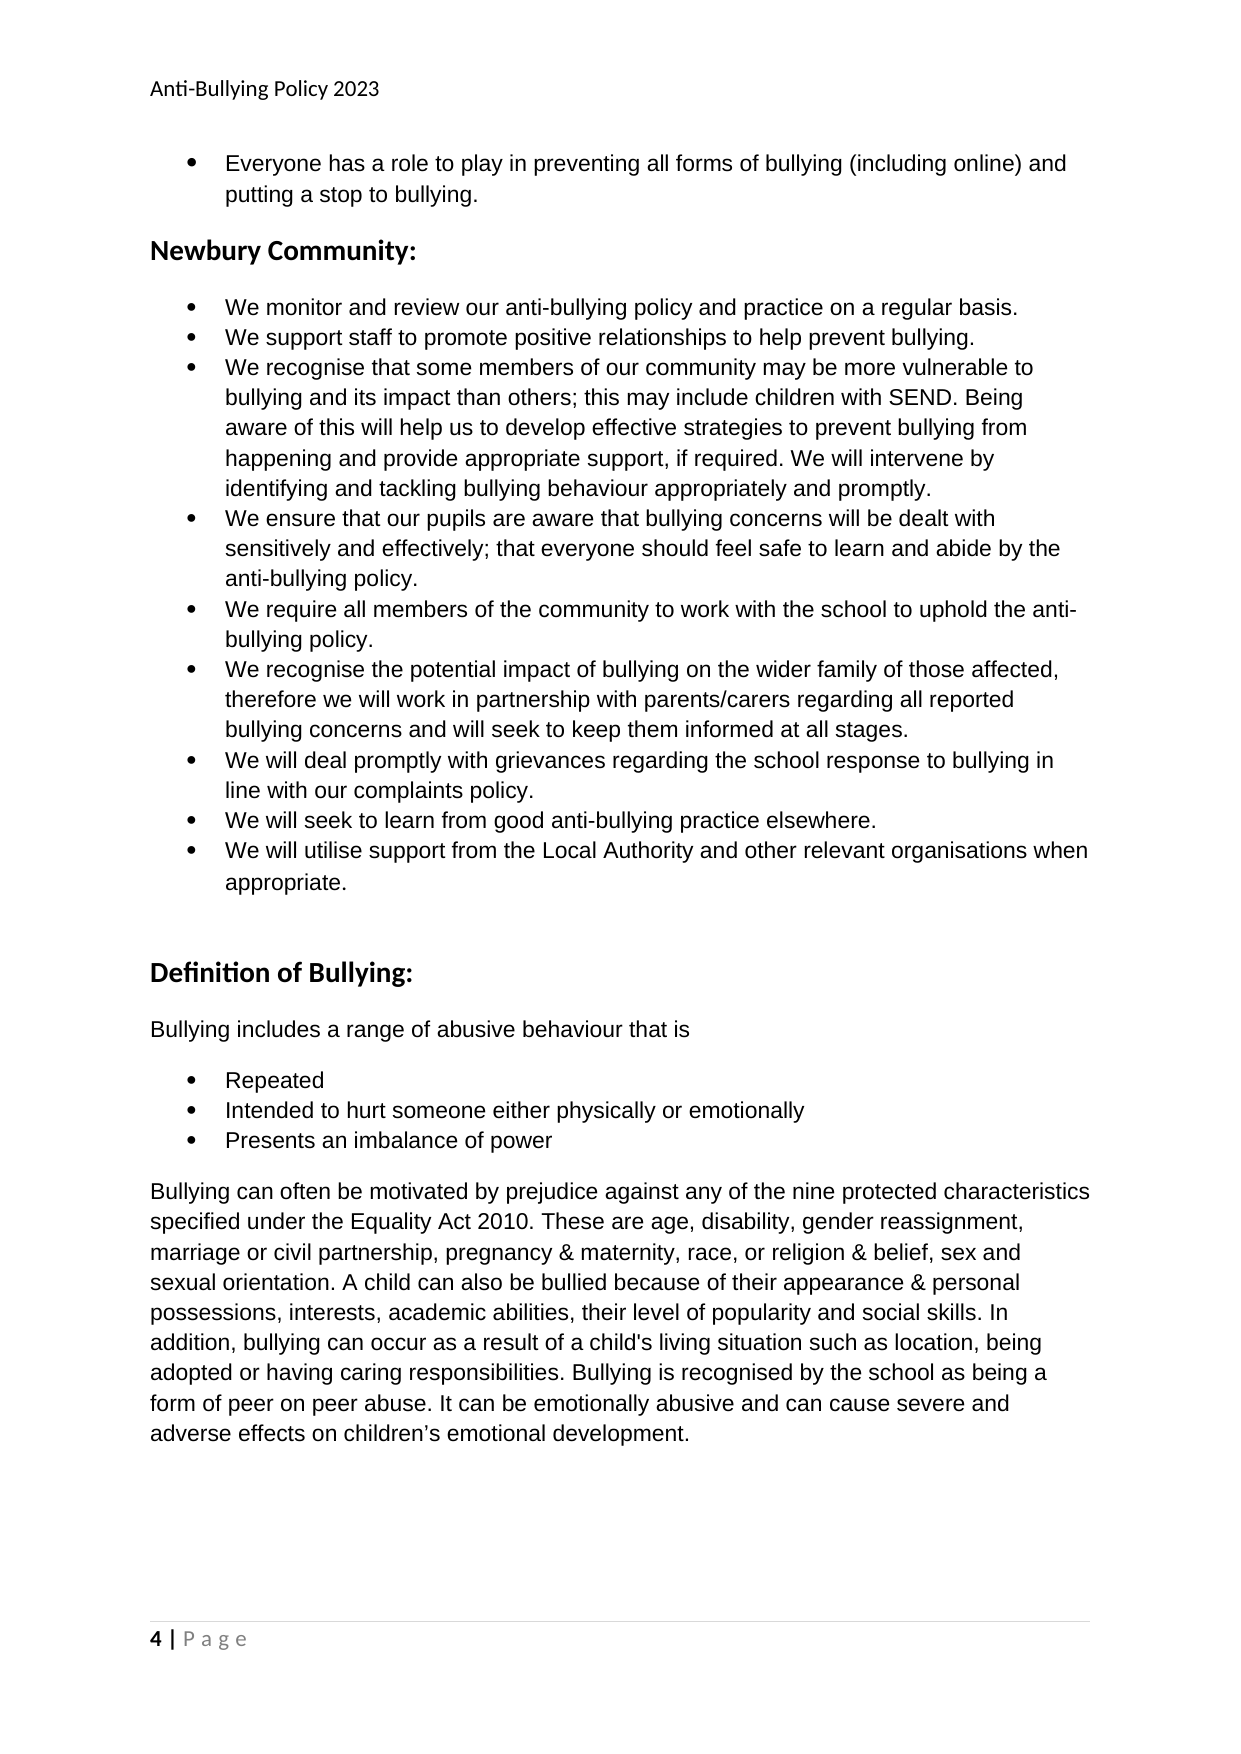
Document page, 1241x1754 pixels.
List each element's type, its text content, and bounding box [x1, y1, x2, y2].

list Everyone has a role to play in preventing all forms of bullying (including online) and putting a stop to bullying. [187, 150, 1090, 207]
list We will seek to learn from good anti-bullying practice elsewhere. [187, 807, 1090, 833]
list We will deal promptly with grievances regarding the school response to bullying in line with our complaints policy. [187, 747, 1090, 803]
text Bullying includes a range of abusive behaviour that is [150, 1016, 1090, 1042]
text Newbury Community: [150, 232, 1090, 267]
list We recognise the potential impact of bullying on the wider family of those affected, therefore we will work in partnership with parents/carers regarding all reported bullying concerns and will seek to keep them informed at all stages. [187, 656, 1090, 743]
list We recognise that some members of our community may be more vulnerable to bullying and its impact than others; this may include children with SEND. Being aware of this will help us to develop effective strategies to prevent bullying from happening and provide appropriate support, if required. We will intervene by identifying and tackling bullying behaviour appropriately and promptly. [187, 354, 1090, 501]
list We monitor and review our anti-bullying policy and practice on a regular basis. [187, 293, 1090, 320]
list We will utilise support from the Local Authority and other relevant organisations when appropriate. [187, 837, 1090, 896]
text Bullying can often be motivated by prejudice against any of the nine protected characteristics specified under the Equality Act 2010. These are age, disability, gender reassignment, marriage or civil partnership, pregnancy & maternity, race, or religion & belief, sex and sexual orientation. A child can also be bullied because of their appearance & personal possessions, interests, academic abilities, their level of popularity and social skills. In addition, bullying can occur as a result of a child's living situation such as location, being adopted or having caring responsibilities. Bullying is recognised by the school as being a form of peer on peer abuse. It can be emotionally abusive and can cause severe and adverse effects on children’s emotional development. [150, 1178, 1090, 1446]
list Intended to hurt someone either physically or emotionally [187, 1097, 1090, 1123]
list We support staff to promote positive relationships to help prevent bullying. [187, 324, 1090, 350]
list We ensure that our pupils are aware that bullying concerns will be dealt with sensitively and effectively; that everyone should feel safe to learn and abide by the anti-bullying policy. [187, 505, 1090, 592]
list Repeated [187, 1067, 1090, 1093]
text Definition of Bullying: [150, 954, 1090, 989]
list We require all members of the community to work with the school to uphold the anti-bullying policy. [187, 596, 1090, 652]
list Presents an imbalance of power [187, 1127, 1090, 1153]
